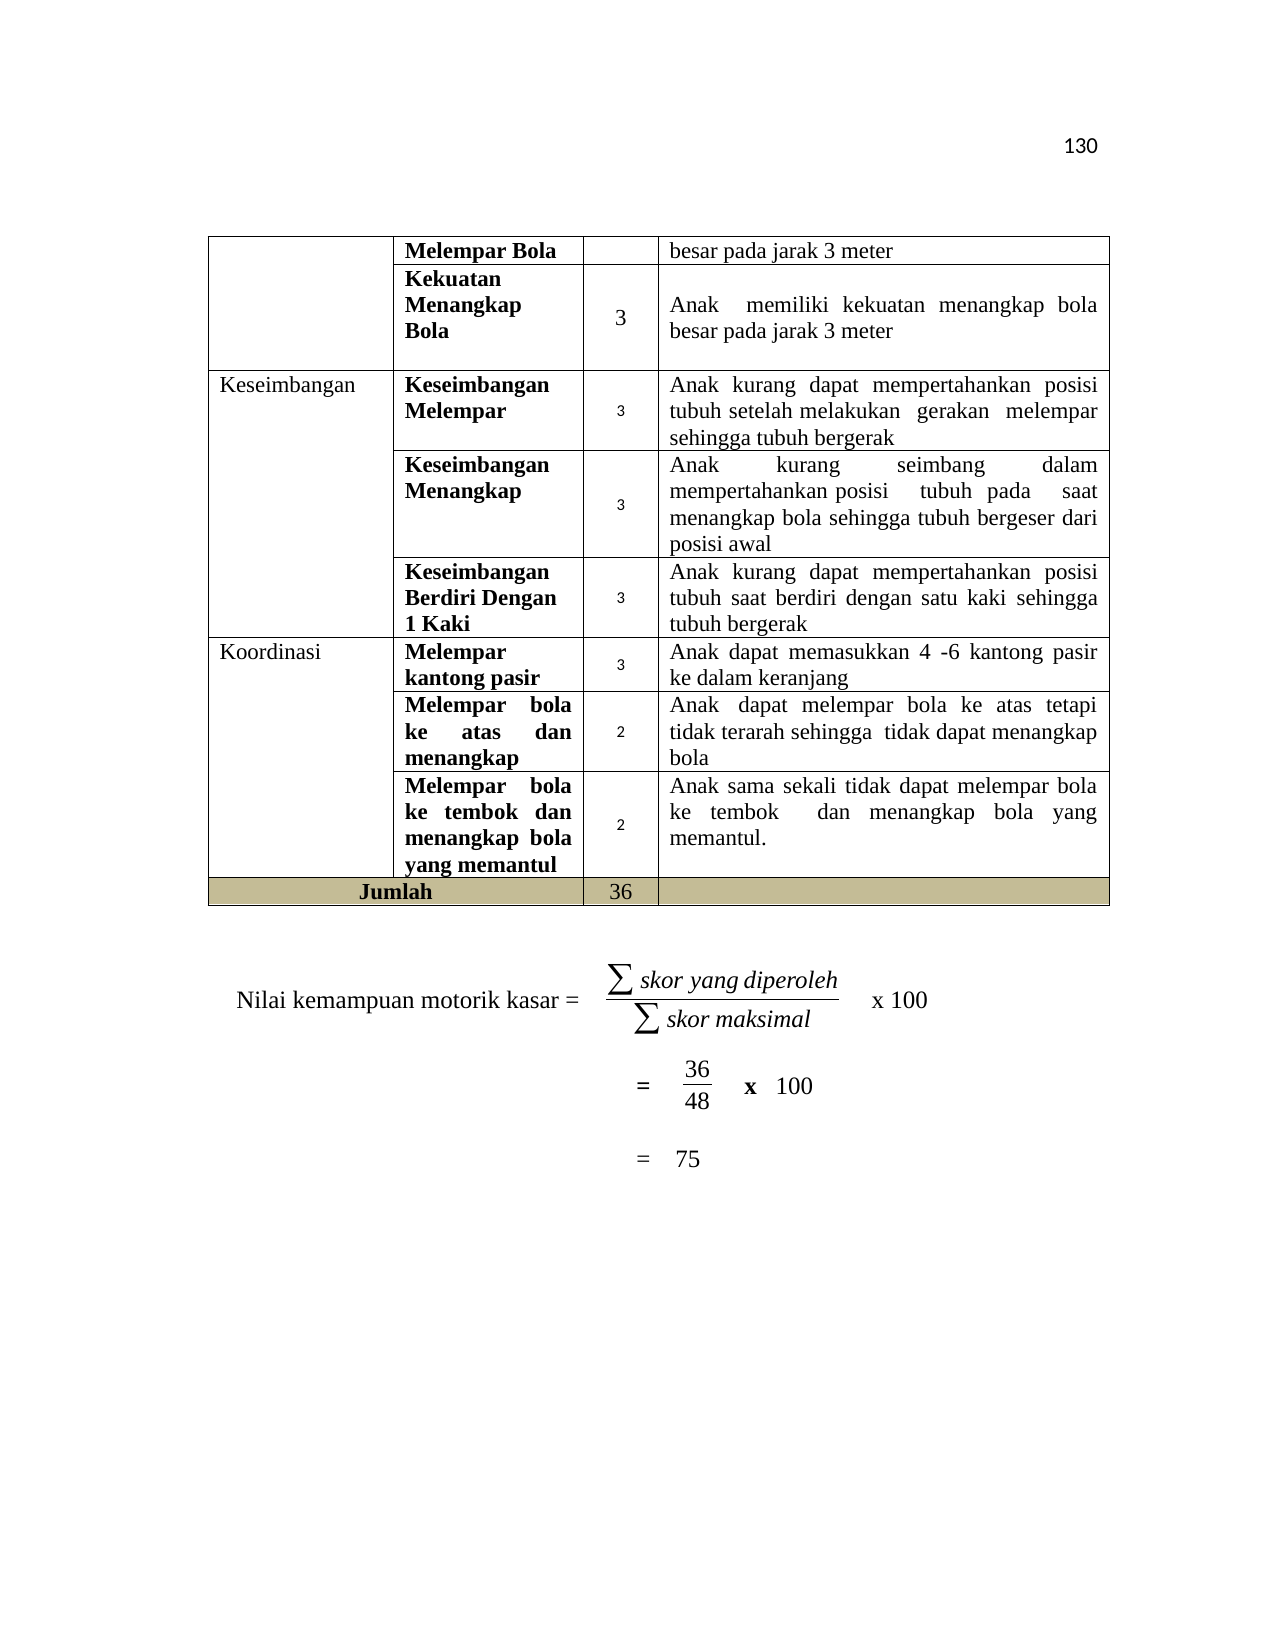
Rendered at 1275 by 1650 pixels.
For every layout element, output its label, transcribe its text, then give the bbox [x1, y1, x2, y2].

table_cell 36 [584, 878, 658, 904]
table_cell Jumlah [209, 878, 583, 904]
table_cell [659, 878, 1109, 904]
table_cell Kekuatan Menangkap Bola [394, 265, 583, 370]
table_cell 4 [584, 237, 658, 264]
table_cell Anak dapat memasukkan 4 -6 kantong pasir ke dalam keranjang [659, 638, 1109, 691]
text = x 100 [236, 1056, 1098, 1115]
table_cell Melempar bola ke tembok dan menangkap bola yang memantul [394, 772, 583, 877]
table_cell 3 [584, 265, 658, 370]
table_cell 3 [584, 558, 658, 637]
table_cell Keseimbangan Melempar [394, 371, 583, 450]
table_cell Keseimbangan Berdiri Dengan 1 Kaki [394, 558, 583, 637]
text = 75 [236, 1144, 1098, 1172]
table_cell 3 [584, 371, 658, 450]
table_cell 3 [584, 638, 658, 691]
table_cell Anak kurang dapat mempertahankan posisi tubuh saat berdiri dengan satu kaki sehingga tubuh bergerak [659, 558, 1109, 637]
table_cell 2 [584, 772, 658, 877]
table_cell Keseimbangan [209, 371, 393, 637]
table_cell Anak kurang dapat mempertahankan posisi tubuh setelah melakukan gerakan melempar sehingga tubuh bergerak [659, 371, 1109, 450]
table_cell Keseimbangan Menangkap [394, 451, 583, 557]
table_cell Anak memiliki kekuatan menangkap bola besar pada jarak 3 meter [659, 265, 1109, 370]
table_cell Melempar bola ke atas dan menangkap [394, 692, 583, 771]
table_cell Koordinasi [209, 638, 393, 877]
table_cell Melempar kantong pasir [394, 638, 583, 691]
table_cell 2 [584, 692, 658, 771]
table_cell Anak dapat melempar bola ke atas tetapi tidak terarah sehingga tidak dapat menangkap bola [659, 692, 1109, 771]
table_cell 3 [584, 451, 658, 557]
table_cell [659, 237, 1109, 264]
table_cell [394, 237, 583, 264]
text Nilai kemampuan motorik kasar = x 100 [236, 963, 1093, 1035]
table_cell Anak kurang seimbang dalam mempertahankan posisi tubuh pada saat menangkap bola sehingga tubuh bergeser dari posisi awal [659, 451, 1109, 557]
table_cell Anak sama sekali tidak dapat melempar bola ke tembok dan menangkap bola yang memantul. [659, 772, 1109, 877]
